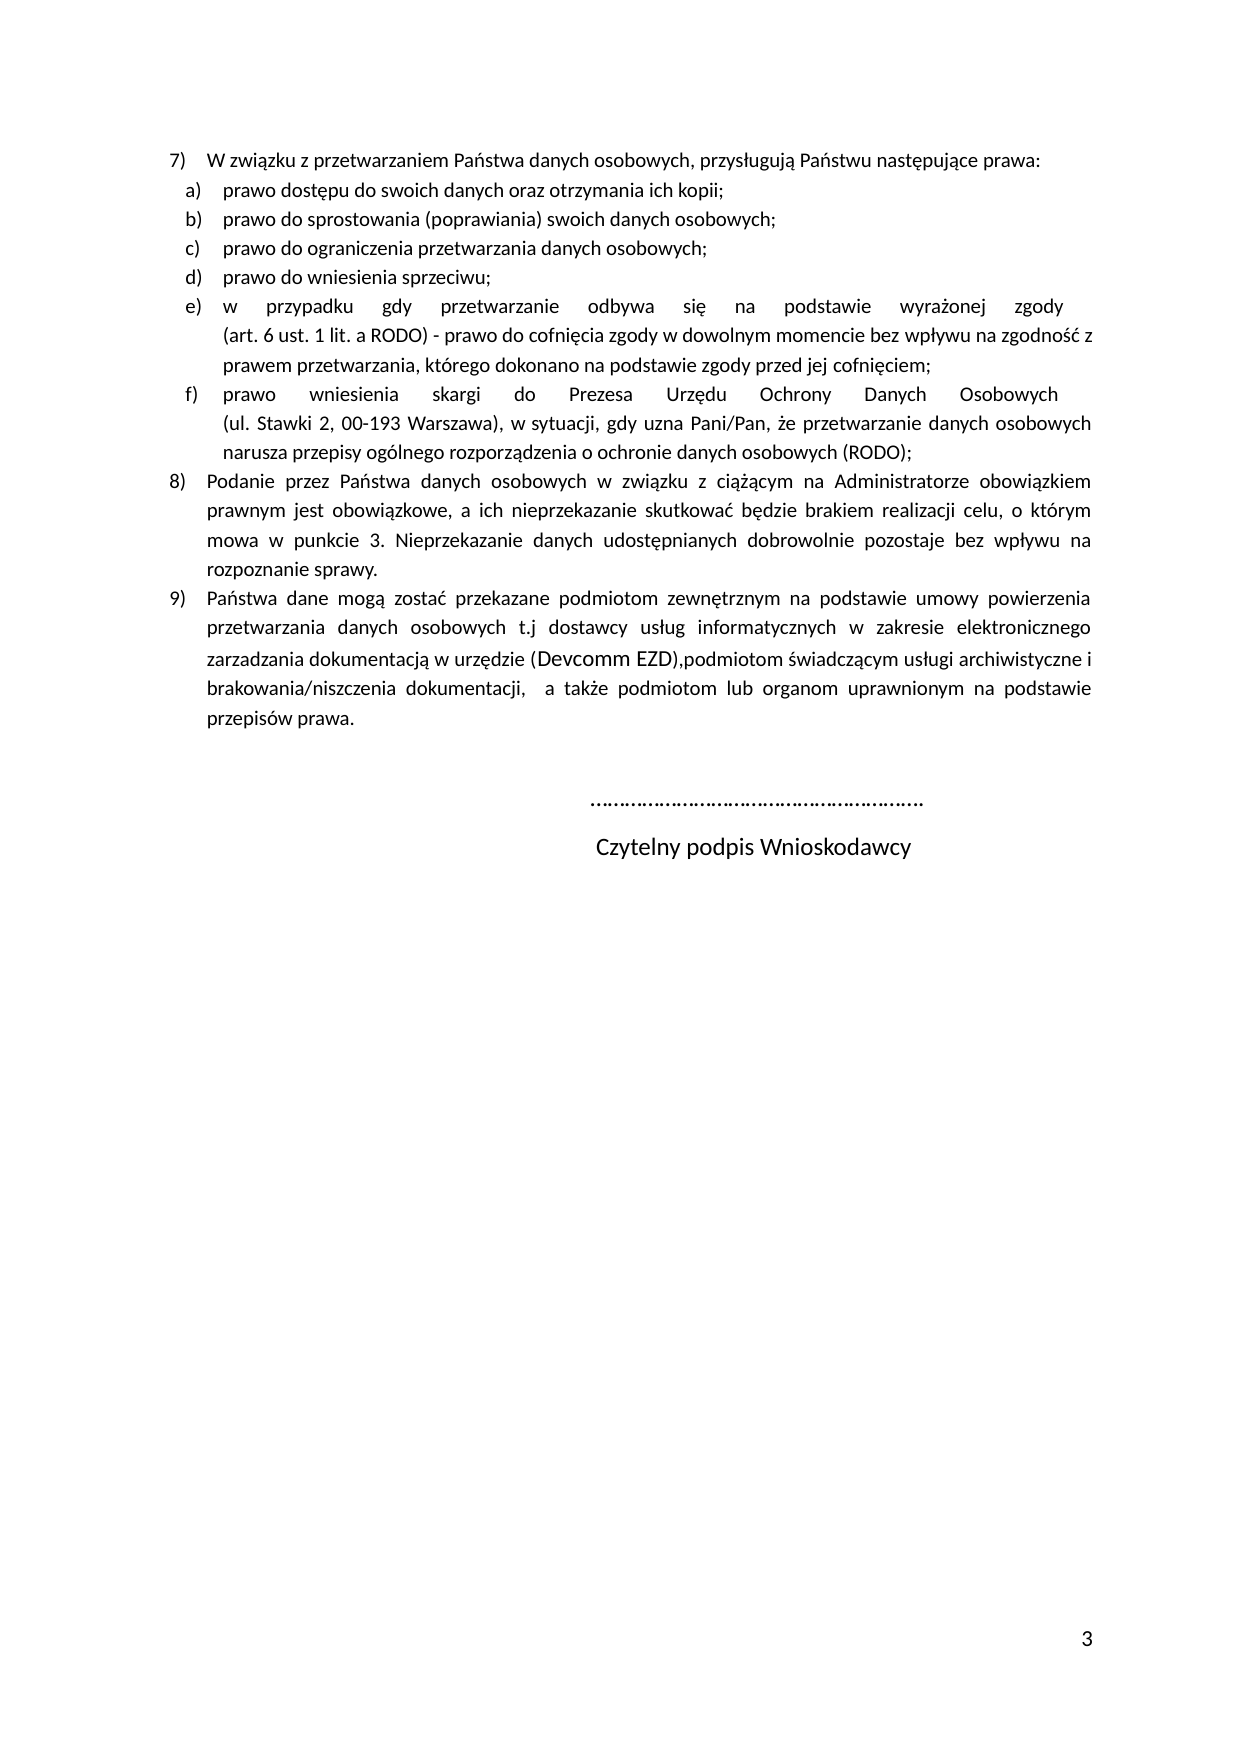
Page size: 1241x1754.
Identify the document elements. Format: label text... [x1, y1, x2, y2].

list W związku z przetwarzaniem Państwa danych osobowych, przysługują Państwu następujące prawa: [169, 148, 1093, 173]
text …………………………………………………. [590, 782, 1093, 812]
list Państwa dane mogą zostać przekazane podmiotom zewnętrznym na podstawie umowy powierzenia przetwarzania danych osobowych t.j dostawcy usług informatycznych w zakresie elektronicznego zarzadzania dokumentacją w urzędzie (Devcomm EZD),podmiotom świadczącym usługi archiwistyczne i brakowania/niszczenia dokumentacji, a także podmiotom lub organom uprawnionym na podstawie przepisów prawa. [169, 585, 1093, 730]
list w przypadku gdy przetwarzanie odbywa się na podstawie wyrażonej zgody (art. 6 ust. 1 lit. a RODO) - prawo do cofnięcia zgody w dowolnym momencie bez wpływu na zgodność z prawem przetwarzania, którego dokonano na podstawie zgody przed jej cofnięciem; [185, 293, 1093, 377]
list prawo do wniesienia sprzeciwu; [185, 264, 1093, 290]
list Podanie przez Państwa danych osobowych w związku z ciążącym na Administratorze obowiązkiem prawnym jest obowiązkowe, a ich nieprzekazanie skutkować będzie brakiem realizacji celu, o którym mowa w punkcie 3. Nieprzekazanie danych udostępnianych dobrowolnie pozostaje bez wpływu na rozpoznanie sprawy. [169, 468, 1093, 581]
list prawo wniesienia skargi do Prezesa Urzędu Ochrony Danych Osobowych (ul. Stawki 2, 00-193 Warszawa), w sytuacji, gdy uzna Pani/Pan, że przetwarzanie danych osobowych narusza przepisy ogólnego rozporządzenia o ochronie danych osobowych (RODO); [185, 381, 1093, 465]
list prawo do ograniczenia przetwarzania danych osobowych; [185, 235, 1093, 261]
text Czytelny podpis Wnioskodawcy [590, 831, 1093, 862]
list prawo do sprostowania (poprawiania) swoich danych osobowych; [185, 206, 1093, 231]
list prawo dostępu do swoich danych oraz otrzymania ich kopii; [185, 177, 1093, 202]
